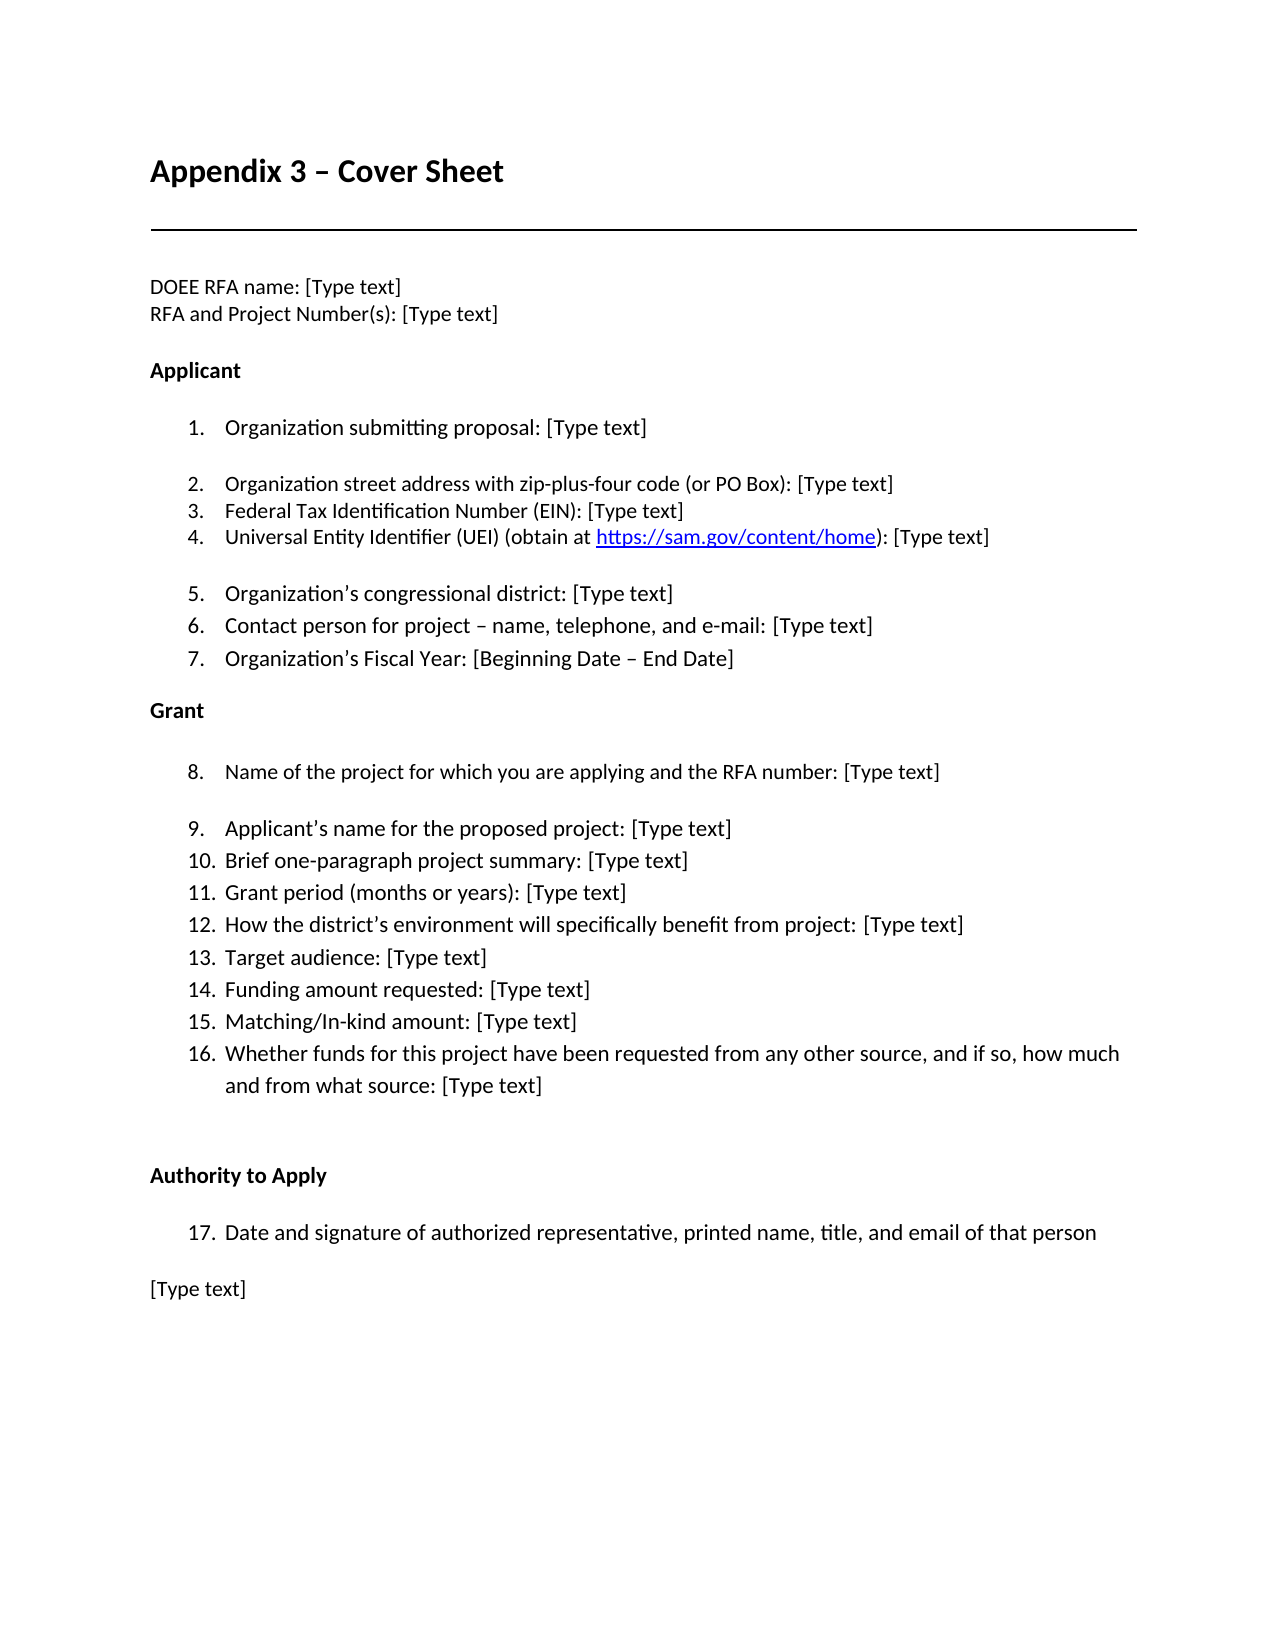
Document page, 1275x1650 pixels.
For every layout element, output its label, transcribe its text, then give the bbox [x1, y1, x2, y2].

list Funding amount requested: [187, 975, 1125, 1003]
list Contact person for project – name, telephone, and e-mail: [187, 611, 1125, 639]
list Organization’s congressional district: [187, 579, 1125, 607]
list Whether funds for this project have been requested from any other source, and if so, how much and from what source: [187, 1039, 1125, 1099]
text RFA and Project Number(s): [150, 300, 1125, 327]
list Name of the project for which you are applying and the RFA number: [187, 758, 1125, 785]
list Federal Tax Identification Number (EIN): [187, 497, 1125, 523]
list Universal Entity Identifier (UEI) (obtain at https://sam.gov/content/home): [187, 523, 1125, 550]
text Applicant [150, 356, 1125, 384]
list Organization’s Fiscal Year: [Beginning Date – End Date] [187, 644, 1125, 672]
list Brief one-paragraph project summary: [187, 846, 1125, 874]
list Matching/In-kind amount: [187, 1007, 1125, 1035]
list Organization submitting proposal: [187, 413, 1125, 441]
list Date and signature of authorized representative, printed name, title, and email of that person [187, 1218, 1125, 1246]
list Target audience: [187, 943, 1125, 971]
list Applicant’s name for the proposed project: [187, 814, 1125, 842]
text Authority to Apply [150, 1161, 1125, 1189]
list How the district’s environment will specifically benefit from project: [187, 910, 1125, 938]
text DOEE RFA name: [150, 273, 1125, 300]
text Grant [150, 697, 1125, 725]
text Appendix 3 – Cover Sheet [150, 150, 1125, 191]
list Organization street address with zip-plus-four code (or PO Box): [187, 470, 1125, 497]
list Grant period (months or years): [187, 878, 1125, 906]
